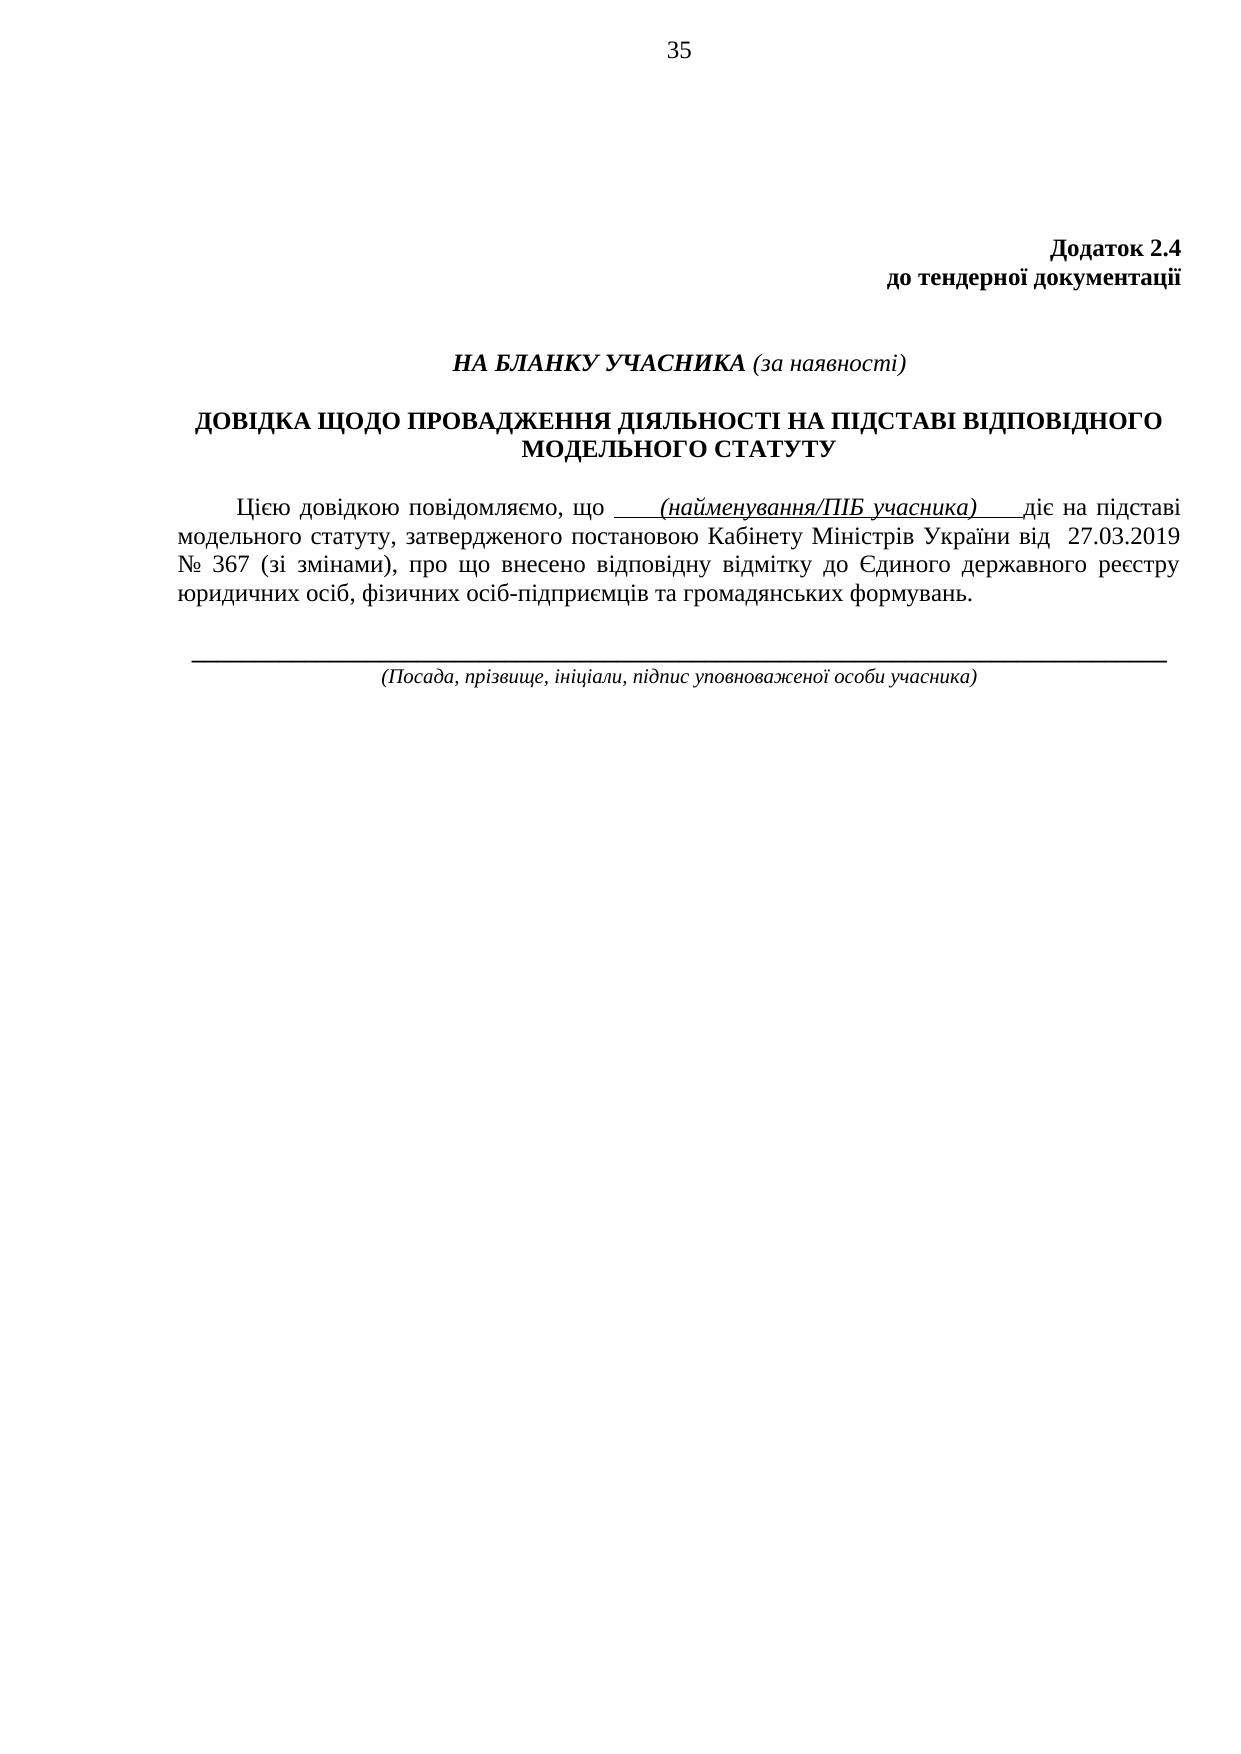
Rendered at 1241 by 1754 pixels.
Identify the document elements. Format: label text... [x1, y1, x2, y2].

text НА БЛАНКУ УЧАСНИКА (за наявності) [177, 348, 1181, 377]
text (Посада, прізвище, ініціали, підпис уповноваженої особи учасника) [177, 664, 1181, 688]
text ДОВІДКА ЩОДО ПРОВАДЖЕННЯ ДІЯЛЬНОСТІ НА ПІДСТАВІ ВІДПОВІДНОГО МОДЕЛЬНОГО СТАТУТУ [177, 406, 1181, 463]
text ______________________________________________________________________________ [177, 636, 1181, 664]
text Додаток 2.4 [856, 233, 1181, 262]
text Цією довідкою повідомляємо, що (найменування/ПІБ учасника) діє на підставі модельного статуту, затвердженого постановою Кабінету Міністрів України від 27.03.2019 № 367 (зі змінами), про що внесено відповідну відмітку до Єдиного державного реєстру юридичних осіб, фізичних осіб-підприємців та громадянських формувань. [177, 492, 1181, 607]
text до тендерної документації [856, 262, 1181, 291]
